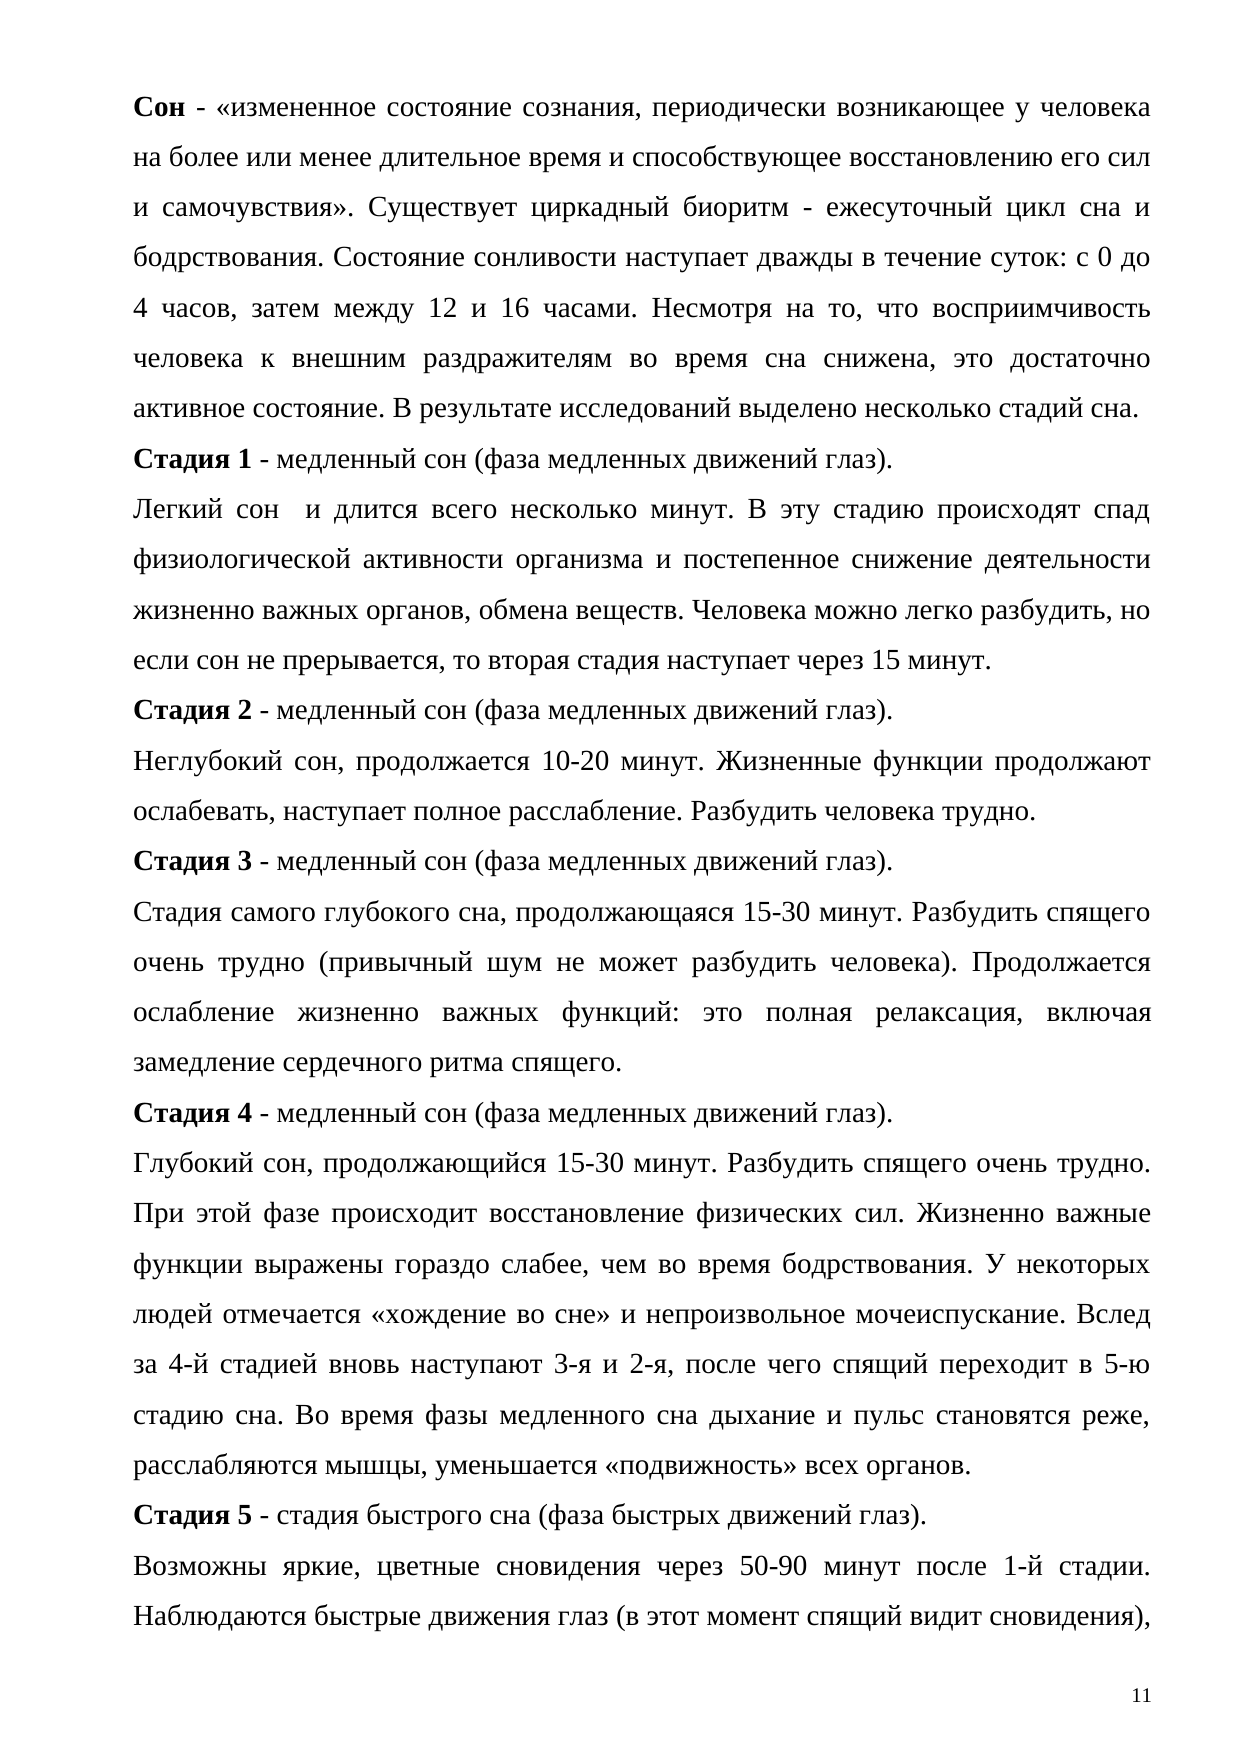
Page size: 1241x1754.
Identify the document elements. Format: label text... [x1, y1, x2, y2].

text Стадия 4 - медленный сон (фаза медленных движений глаз). [133, 1095, 1152, 1128]
text Сон - «измененное состояние сознания, периодически возникающее у человека на более или менее длительное время и способствующее восстановлению его сил и самочувствия». Существует циркадный биоритм - ежесуточный цикл сна и бодрствования. Состояние сонливости наступает дважды в течение суток: с 0 до 4 часов, затем между 12 и 16 часами. Несмотря на то, что восприимчивость человека к внешним раздражителям во время сна снижена, это достаточно активное состояние. В результате исследований выделено несколько стадий сна. [133, 89, 1152, 424]
text Стадия 3 - медленный сон (фаза медленных движений глаз). [133, 843, 1152, 877]
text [133, 1548, 1152, 1632]
text Стадия 5 - стадия быстрого сна (фаза быстрых движений глаз). [133, 1497, 1152, 1531]
text Стадия 2 - медленный сон (фаза медленных движений глаз). [133, 692, 1152, 726]
text Легкий сон и длится всего несколько минут. В эту стадию происходят спад физиологической активности организма и постепенное снижение деятельности жизненно важных органов, обмена веществ. Человека можно легко разбудить, но если сон не прерывается, то вторая стадия наступает через 15 минут. [133, 491, 1152, 676]
text Неглубокий сон, продолжается 10-20 минут. Жизненные функции продолжают ослабевать, наступает полное расслабление. Разбудить человека трудно. [133, 743, 1152, 827]
text Стадия 1 - медленный сон (фаза медленных движений глаз). [133, 441, 1152, 474]
text Глубокий сон, продолжающийся 15-30 минут. Разбудить спящего очень трудно. При этой фазе происходит восстановление физических сил. Жизненно важные функции выражены гораздо слабее, чем во время бодрствования. У некоторых людей отмечается «хождение во сне» и непроизвольное мочеиспускание. Вслед за 4-й стадией вновь наступают 3-я и 2-я, после чего спящий переходит в 5-ю стадию сна. Во время фазы медленного сна дыхание и пульс становятся реже, расслабляются мышцы, уменьшается «подвижность» всех органов. [133, 1145, 1152, 1481]
text Стадия самого глубокого сна, продолжающаяся 15-30 минут. Разбудить спящего очень трудно (привычный шум не может разбудить человека). Продолжается ослабление жизненно важных функций: это полная релаксация, включая замедление сердечного ритма спящего. [133, 894, 1152, 1078]
